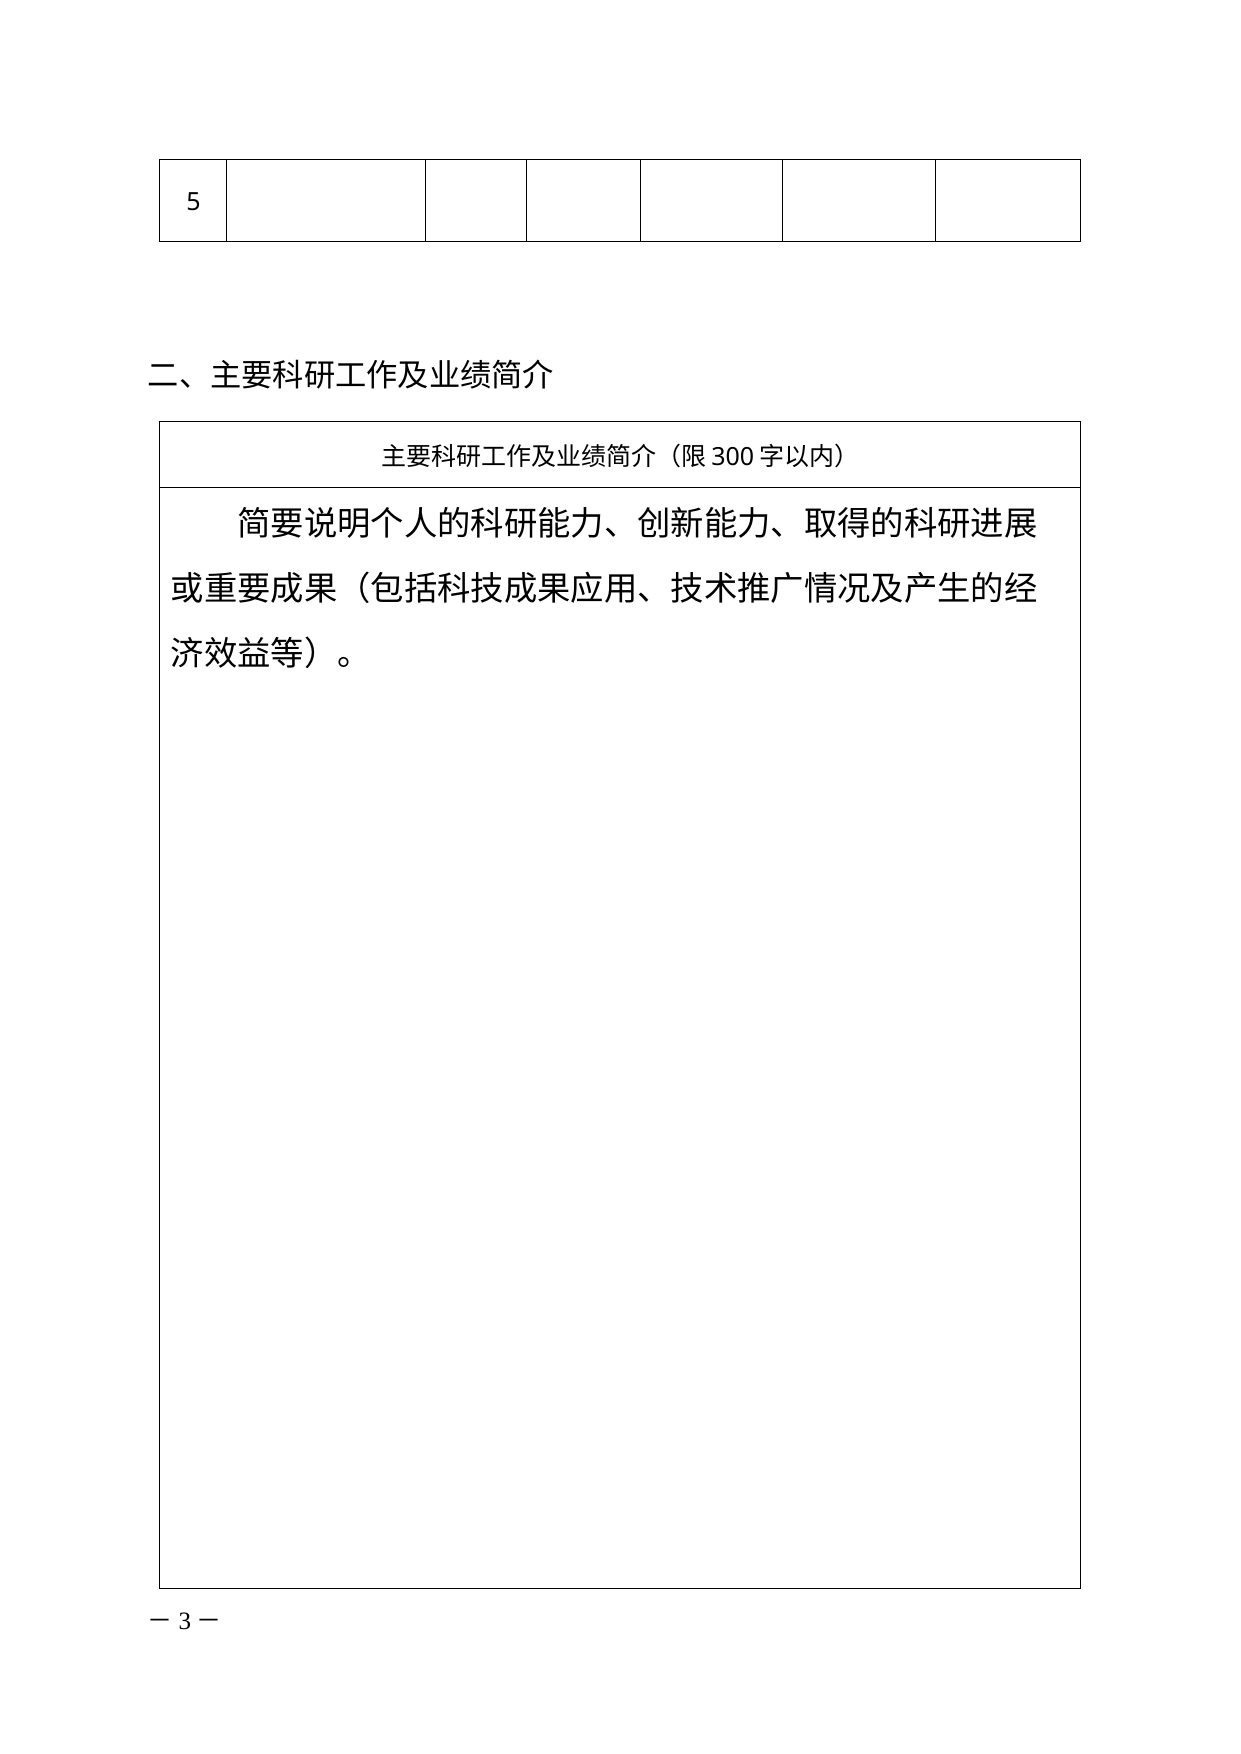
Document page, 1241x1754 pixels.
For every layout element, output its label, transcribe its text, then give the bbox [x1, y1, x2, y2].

table_cell [426, 160, 526, 241]
table_cell 5 [160, 160, 226, 241]
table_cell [160, 488, 1080, 1588]
table_cell [783, 160, 935, 241]
table_header 主要科研工作及业绩简介（限300字以内） [160, 422, 1080, 487]
table_cell [936, 160, 1080, 241]
table_cell [527, 160, 640, 241]
text 二、主要科研工作及业绩简介 [148, 340, 1092, 405]
table_cell [227, 160, 425, 241]
table_cell [641, 160, 782, 241]
